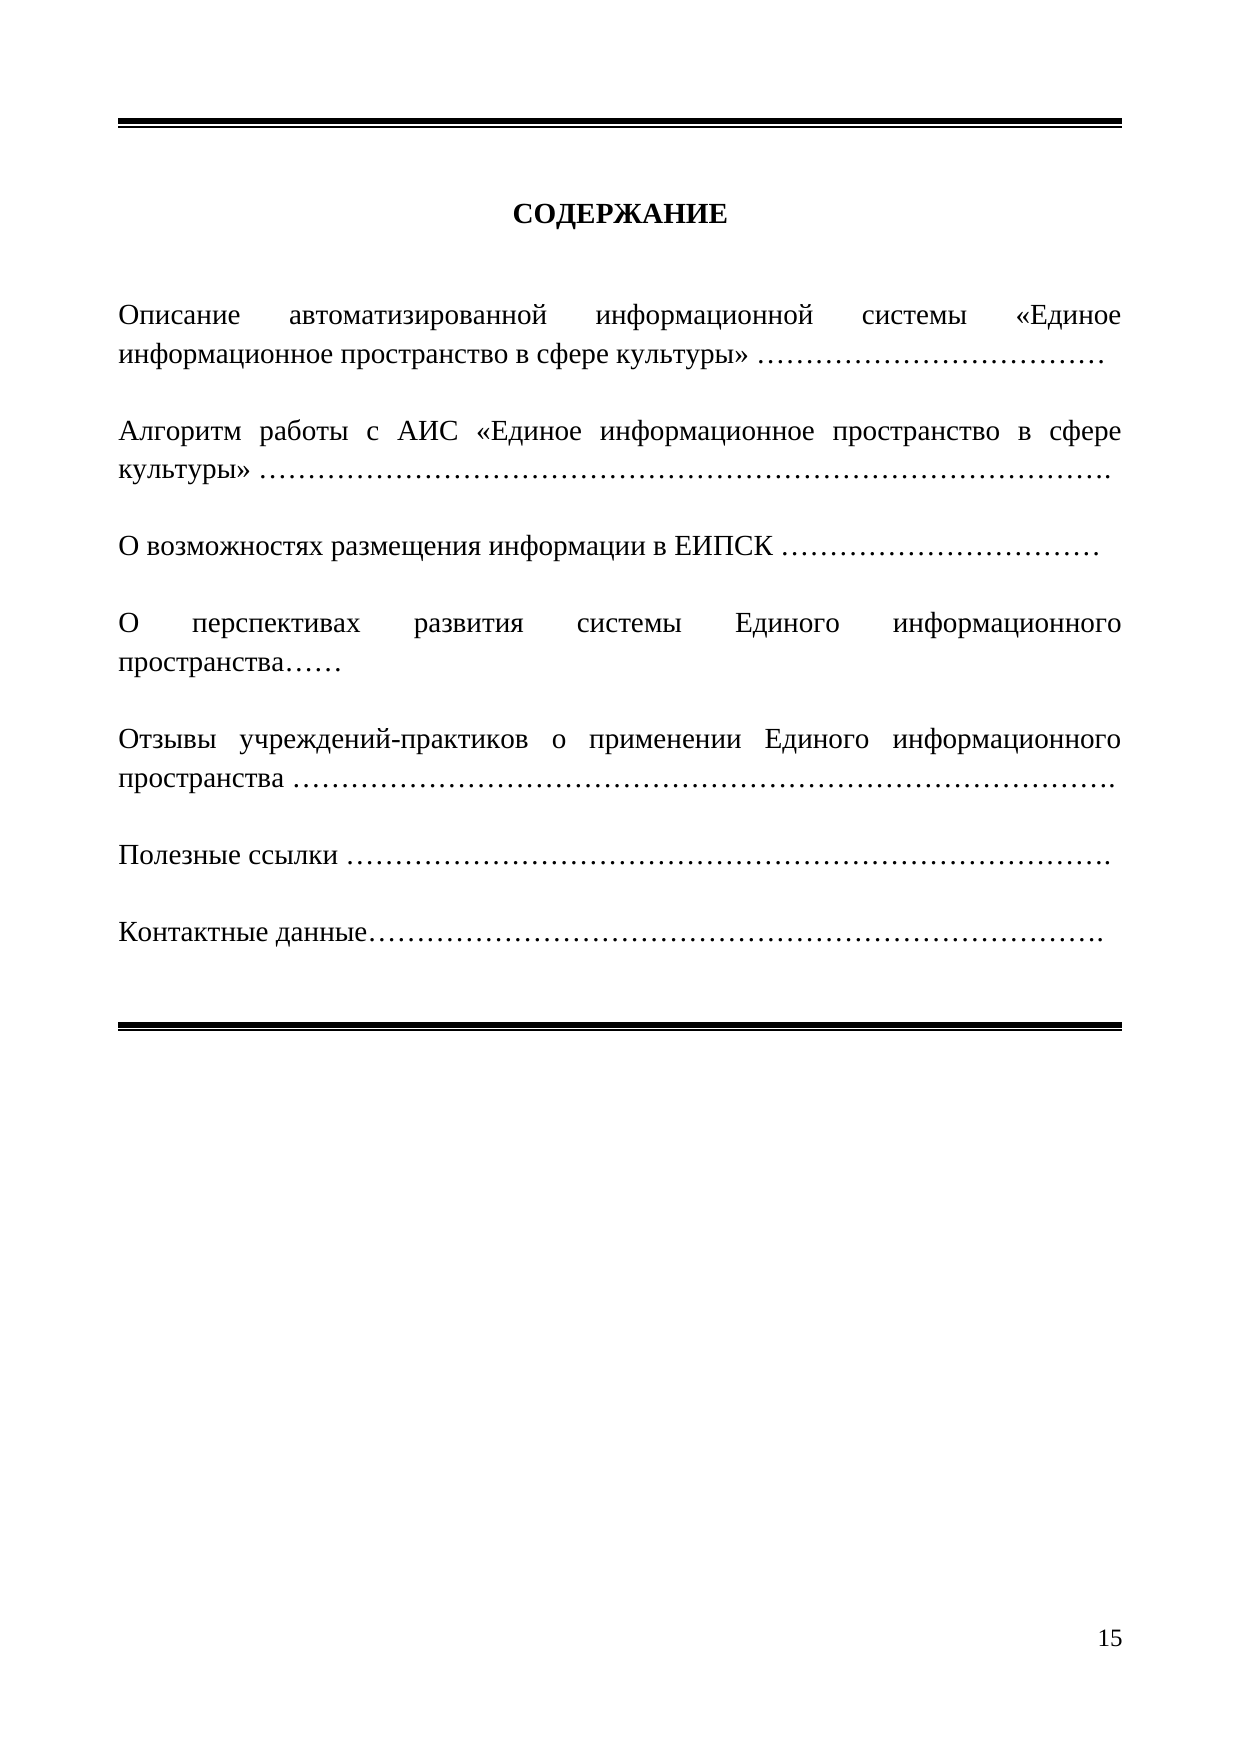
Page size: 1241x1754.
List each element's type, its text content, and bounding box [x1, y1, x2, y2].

text Описание автоматизированной информационной системы «Единое информационное пространство в сфере культуры» ……………………………… [118, 297, 1122, 369]
text Отзывы учреждений-практиков о применении Единого информационного пространства …………………………………………………………………………. [118, 721, 1122, 793]
text О возможностях размещения информации в ЕИПСК …………………………… [118, 528, 1122, 562]
text Контактные данные…………………………………………………………………. [118, 914, 1122, 947]
subtitle Содержание [118, 197, 1122, 230]
text Алгоритм работы с АИС «Единое информационное пространство в сфере культуры» ……………………………………………………………………………. [118, 413, 1122, 485]
text О перспективах развития системы Единого информационного пространства…… [118, 606, 1122, 678]
text Полезные ссылки ……………………………………………………………………. [118, 837, 1122, 870]
